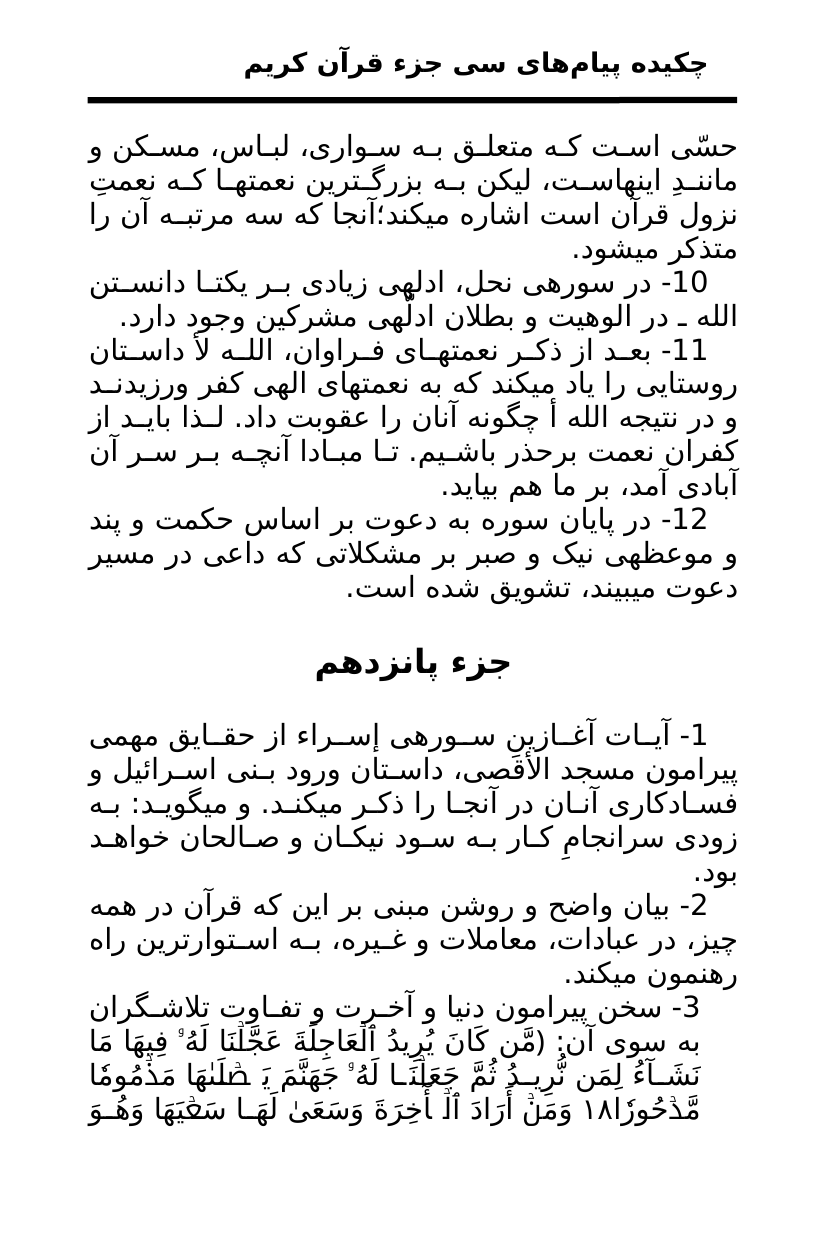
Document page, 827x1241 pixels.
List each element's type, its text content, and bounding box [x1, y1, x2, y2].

text جزء پانزدهم [89, 642, 738, 681]
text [89, 990, 701, 1126]
text 11- بعد از ذکر نعمتهای فراوان، الله ﻷ داستان روستایی را یاد میکند که به نعمتهای الهی کفر ورزیدند و در نتیجه الله أ چگونه آنان را عقوبت داد. لذا باید از کفران نعمت برحذر باشیم. تا مبادا آنچه بر سر آن آبادی آمد، بر ما هم بیاید. [89, 333, 738, 503]
text 2- بیان واضح و روشن مبنی بر این که قرآن در همه چیز، در عبادات، معاملات و غیره، به استوارترین راه رهنمون میکند. [89, 888, 738, 990]
text 1- آیات آغازینِ سورهی إسراء از حقایق مهمی پیرامون مسجد الأقصی، داستان ورود بنی اسرائیل و فسادکاری آنان در آنجا را ذکر میکند. و میگوید: به زودی سرانجامِ کار به سود نیکان و صالحان خواهد بود. [89, 718, 738, 888]
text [89, 129, 738, 265]
text 10- در سورهی نحل، ادلهی زیادی بر یکتا دانستن الله ـ در الوهیت و بطلان ادلّهی مشرکین وجود دارد. [89, 265, 738, 333]
text 12- در پایان سوره به دعوت بر اساس حکمت و پند و موعظهی نیک و صبر بر مشکلاتی که داعی در مسیر دعوت میبیند، تشویق شده است. [89, 503, 738, 604]
